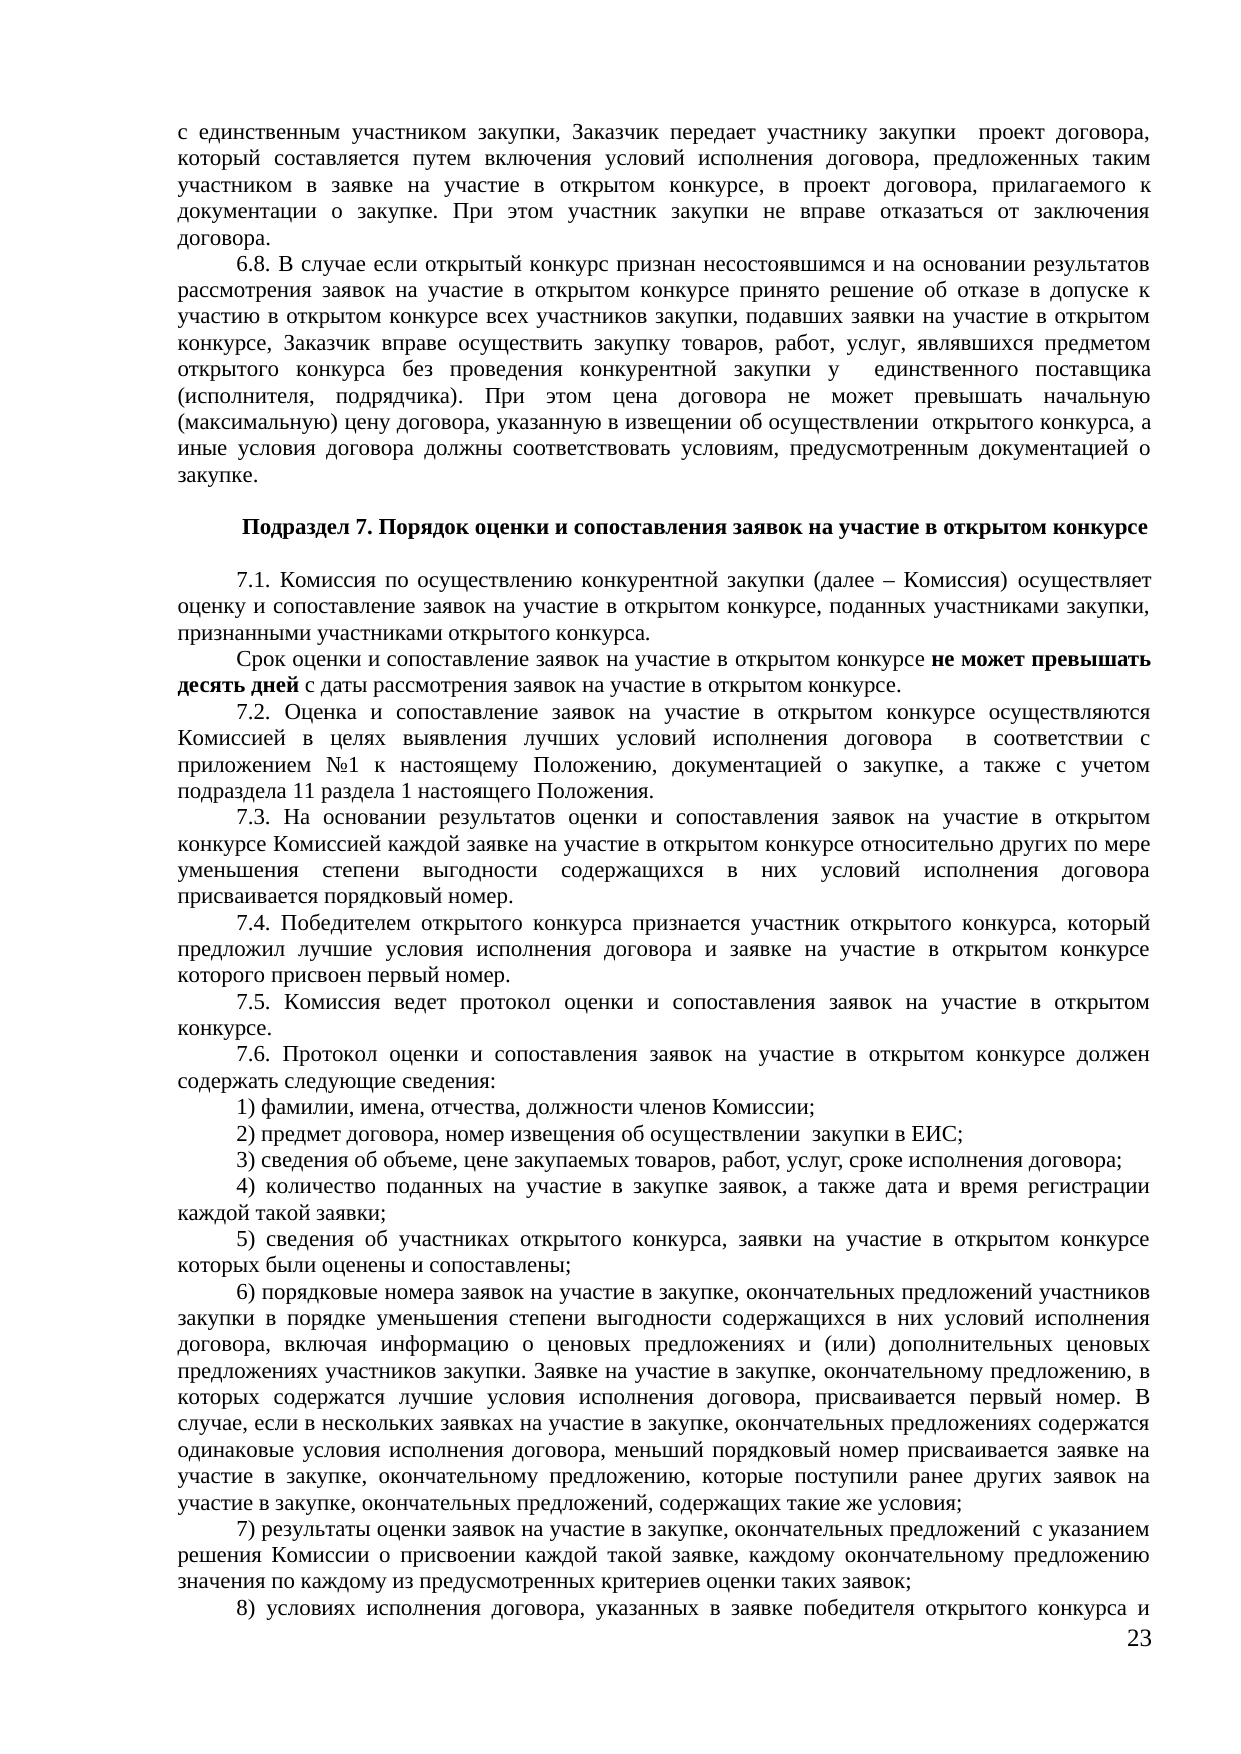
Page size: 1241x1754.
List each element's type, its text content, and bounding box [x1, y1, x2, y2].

text 7.5. Комиссия ведет протокол оценки и сопоставления заявок на участие в открытом конкурсе. [177, 988, 1152, 1041]
text 7.4. Победителем открытого конкурса признается участник открытого конкурса, который предложил лучшие условия исполнения договора и заявке на участие в открытом конкурсе которого присвоен первый номер. [177, 909, 1152, 988]
text 7.2. Оценка и сопоставление заявок на участие в открытом конкурсе осуществляются Комиссией в целях выявления лучших условий исполнения договора в соответствии с приложением №1 к настоящему Положению, документацией о закупке, а также с учетом подраздела 11 раздела 1 настоящего Положения. [177, 698, 1152, 803]
text 7.3. На основании результатов оценки и сопоставления заявок на участие в открытом конкурсе Комиссией каждой заявке на участие в открытом конкурсе относительно других по мере уменьшения степени выгодности содержащихся в них условий исполнения договора присваивается порядковый номер. [177, 803, 1152, 909]
text Подраздел 7. Порядок оценки и сопоставления заявок на участие в открытом конкурсе [177, 513, 1152, 540]
text 7) результаты оценки заявок на участие в закупке, окончательных предложений с указанием решения Комиссии о присвоении каждой такой заявке, каждому окончательному предложению значения по каждому из предусмотренных критериев оценки таких заявок; [177, 1515, 1152, 1594]
text 6) порядковые номера заявок на участие в закупке, окончательных предложений участников закупки в порядке уменьшения степени выгодности содержащихся в них условий исполнения договора, включая информацию о ценовых предложениях и (или) дополнительных ценовых предложениях участников закупки. Заявке на участие в закупке, окончательному предложению, в которых содержатся лучшие условия исполнения договора, присваивается первый номер. В случае, если в нескольких заявках на участие в закупке, окончательных предложениях содержатся одинаковые условия исполнения договора, меньший порядковый номер присваивается заявке на участие в закупке, окончательному предложению, которые поступили ранее других заявок на участие в закупке, окончательных предложений, содержащих такие же условия; [177, 1278, 1152, 1515]
text 4) количество поданных на участие в закупке заявок, а также дата и время регистрации каждой такой заявки; [177, 1172, 1152, 1225]
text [177, 118, 1152, 250]
text 2) предмет договора, номер извещения об осуществлении закупки в ЕИС; [177, 1119, 1152, 1146]
text 5) сведения об участниках открытого конкурса, заявки на участие в открытом конкурсе которых были оценены и сопоставлены; [177, 1225, 1152, 1278]
text Срок оценки и сопоставление заявок на участие в открытом конкурсе не может превышать десять дней с даты рассмотрения заявок на участие в открытом конкурсе. [177, 645, 1152, 698]
text 6.8. В случае если открытый конкурс признан несостоявшимся и на основании результатов рассмотрения заявок на участие в открытом конкурсе принято решение об отказе в допуске к участию в открытом конкурсе всех участников закупки, подавших заявки на участие в открытом конкурсе, Заказчик вправе осуществить закупку товаров, работ, услуг, являвшихся предметом открытого конкурса без проведения конкурентной закупки у единственного поставщика (исполнителя, подрядчика). При этом цена договора не может превышать начальную (максимальную) цену договора, указанную в извещении об осуществлении открытого конкурса, а иные условия договора должны соответствовать условиям, предусмотренным документацией о закупке. [177, 250, 1152, 487]
text 3) сведения об объеме, цене закупаемых товаров, работ, услуг, сроке исполнения договора; [177, 1146, 1152, 1172]
text 7.1. Комиссия по осуществлению конкурентной закупки (далее – Комиссия) осуществляет оценку и сопоставление заявок на участие в открытом конкурсе, поданных участниками закупки, признанными участниками открытого конкурса. [177, 566, 1152, 645]
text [177, 1594, 1152, 1620]
text 1) фамилии, имена, отчества, должности членов Комиссии; [177, 1093, 1152, 1119]
text 7.6. Протокол оценки и сопоставления заявок на участие в открытом конкурсе должен содержать следующие сведения: [177, 1041, 1152, 1093]
